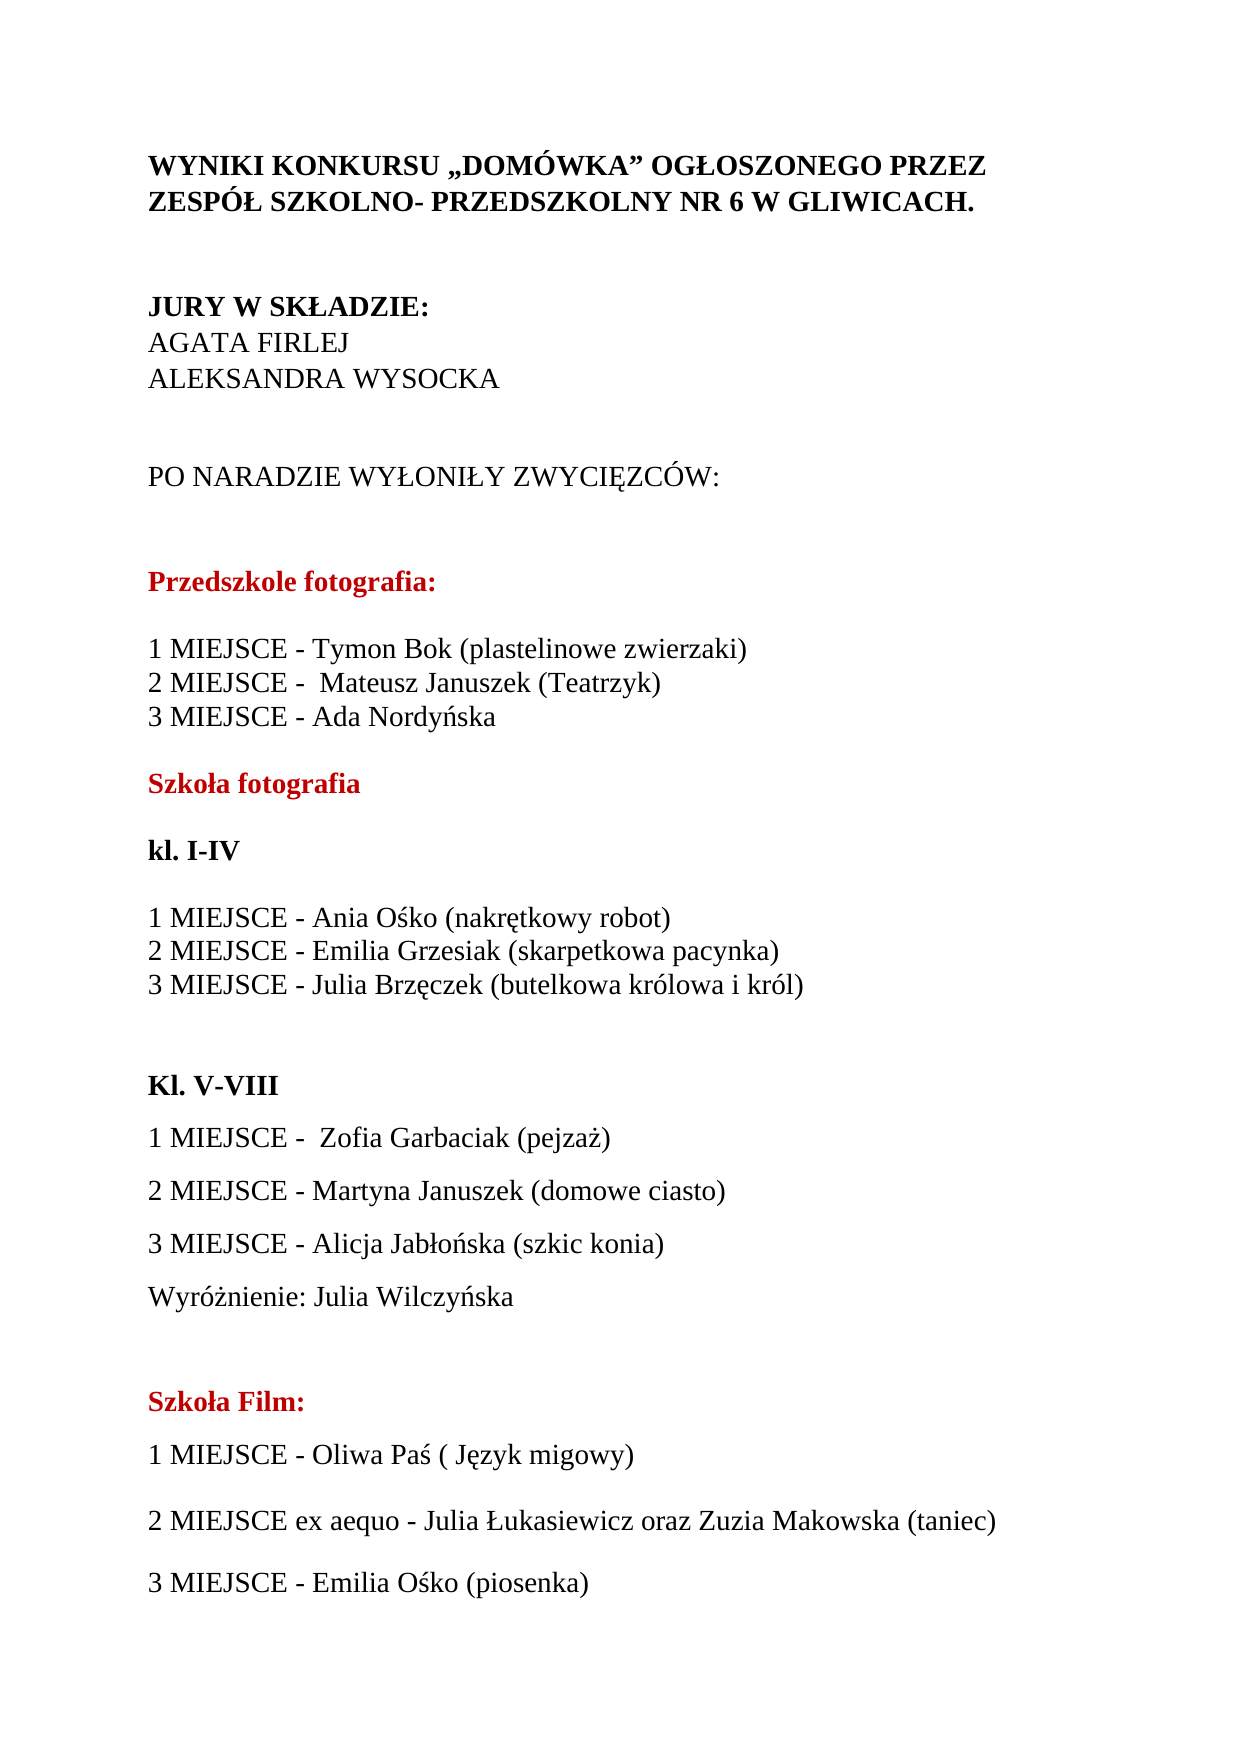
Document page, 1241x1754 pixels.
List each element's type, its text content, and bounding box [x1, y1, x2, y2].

text Wyróżnienie: Julia Wilczyńska [148, 1279, 1093, 1312]
text 1 MIEJSCE - Oliwa Paś ( Język migowy) [148, 1437, 1093, 1471]
text PO NARADZIE WYŁONIŁY ZWYCIĘZCÓW: [148, 459, 1093, 492]
text 3 MIEJSCE - Ada Nordyńska [148, 699, 1093, 732]
text 3 MIEJSCE - Alicja Jabłońska (szkic konia) [148, 1226, 1093, 1260]
text 1 MIEJSCE - Ania Ośko (nakrętkowy robot) [148, 900, 1093, 933]
text Szkoła Film: [148, 1384, 1093, 1418]
text JURY W SKŁADZIE: [148, 289, 1093, 323]
text AGATA FIRLEJ [148, 326, 1093, 359]
text 1 MIEJSCE - Tymon Bok (plastelinowe zwierzaki) [148, 632, 1093, 665]
text WYNIKI KONKURSU „DOMÓWKA” OGŁOSZONEGO PRZEZ ZESPÓŁ SZKOLNO- PRZEDSZKOLNY NR 6 W GLIWICACH. [148, 148, 1093, 217]
text Kl. V-VIII [148, 1068, 1093, 1101]
text kl. I-IV [148, 833, 1093, 866]
text ALEKSANDRA WYSOCKA [148, 362, 1093, 395]
text Szkoła fotografia [148, 766, 1093, 799]
text Przedszkole fotografia: [148, 564, 1093, 598]
text 3 MIEJSCE - Julia Brzęczek (butelkowa królowa i król) [148, 967, 1093, 1001]
text 1 MIEJSCE - Zofia Garbaciak (pejzaż) [148, 1121, 1093, 1154]
subtitle 2 MIEJSCE ex aequo - Julia Łukasiewicz oraz Zuzia Makowska (taniec) [148, 1503, 1093, 1536]
text 2 MIEJSCE - Martyna Januszek (domowe ciasto) [148, 1173, 1093, 1207]
text 2 MIEJSCE - Emilia Grzesiak (skarpetkowa pacynka) [148, 933, 1093, 967]
text 2 MIEJSCE - Mateusz Januszek (Teatrzyk) [148, 665, 1093, 699]
subtitle 3 MIEJSCE - Emilia Ośko (piosenka) [148, 1565, 1093, 1599]
